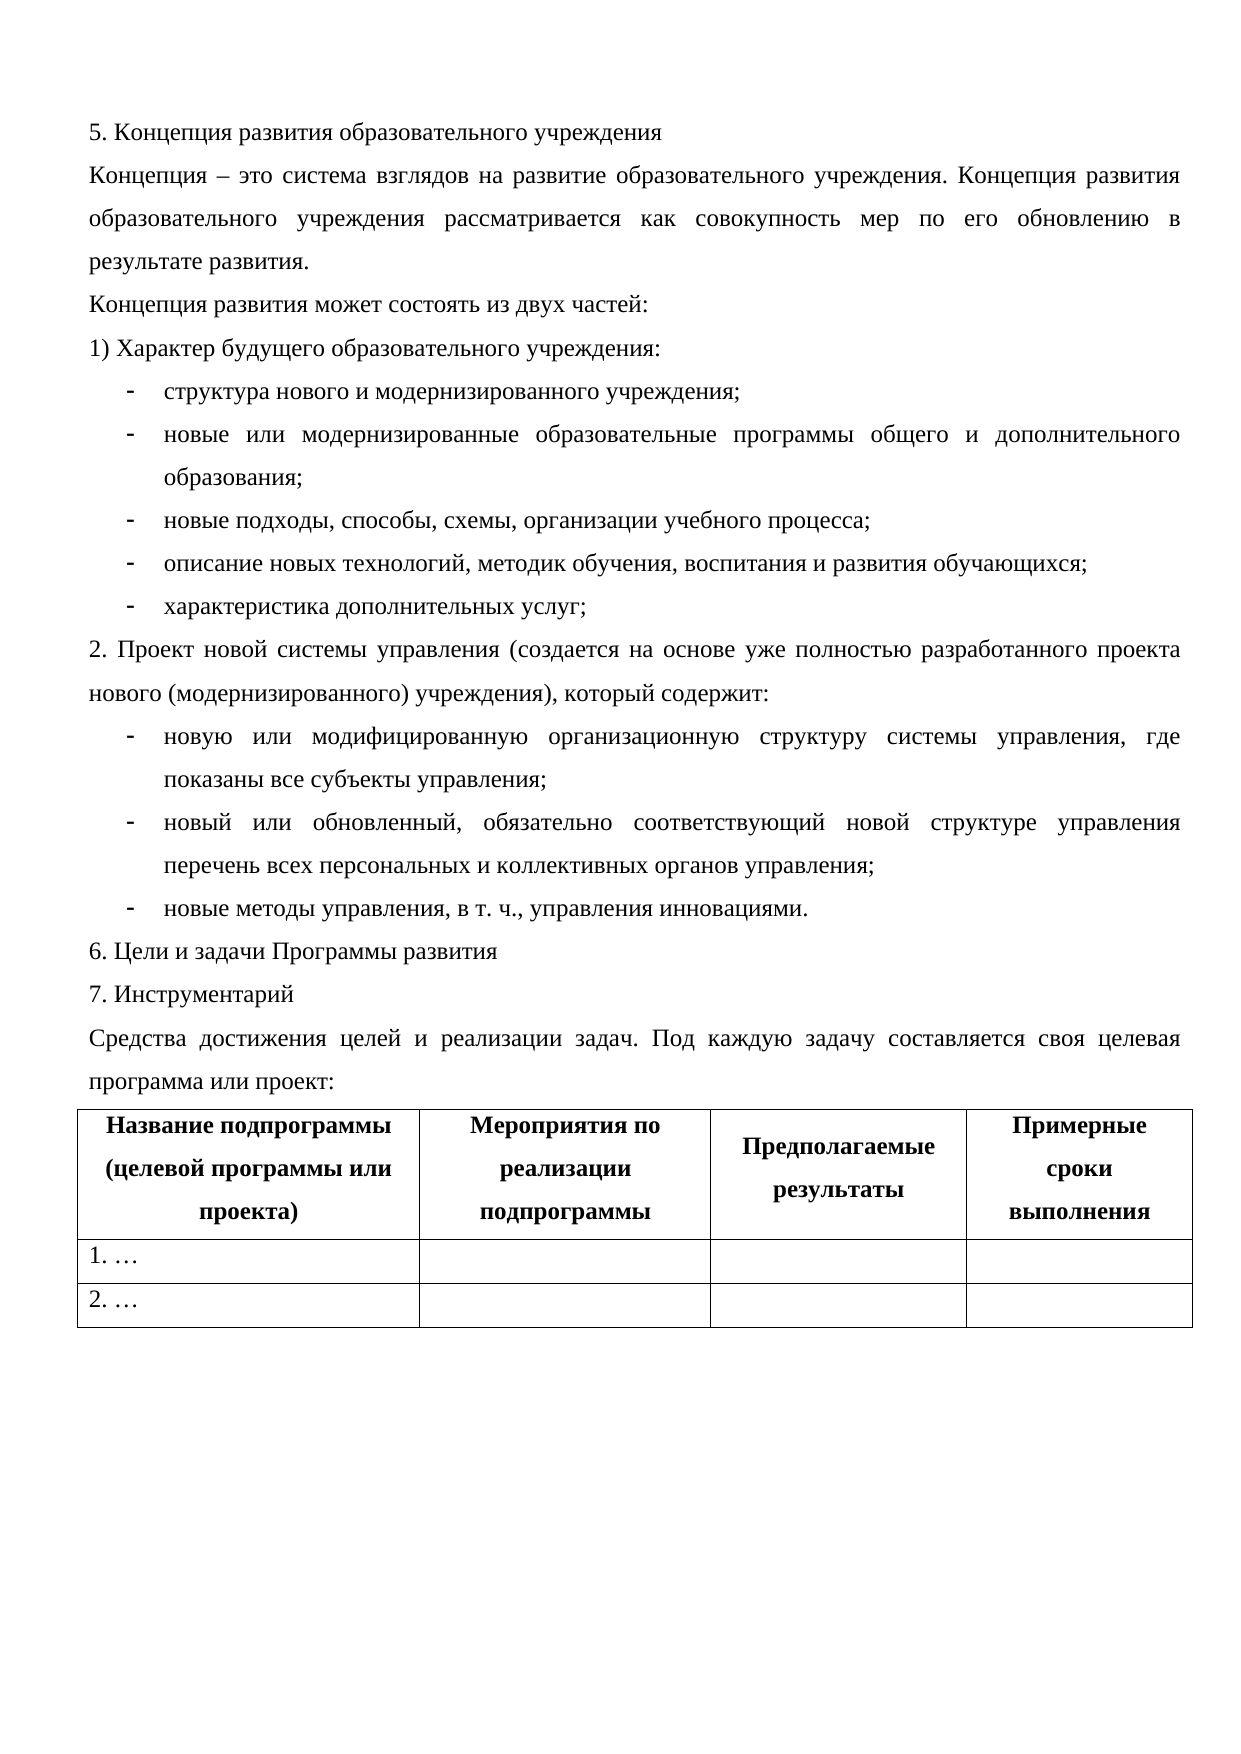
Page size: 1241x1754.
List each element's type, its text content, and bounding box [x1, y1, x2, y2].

list новый или обновленный, обязательно соответствующий новой структуре управления перечень всех персональных и коллективных органов управления; [126, 807, 1181, 879]
list новые подходы, способы, схемы, организации учебного процесса; [126, 505, 1181, 534]
table_header Название подпрограммы (целевой программы или проекта) [78, 1110, 419, 1239]
text 1) Характер будущего образовательного учреждения: [89, 333, 1181, 361]
table_cell [420, 1240, 710, 1283]
text 7. Инструментарий [89, 979, 1181, 1008]
list структура нового и модернизированного учреждения; [126, 376, 1181, 404]
list характеристика дополнительных услуг; [126, 591, 1181, 620]
table_cell [711, 1284, 966, 1327]
table_cell [420, 1284, 710, 1327]
text 6. Цели и задачи Программы развития [89, 936, 1181, 965]
text 5. Концепция развития образовательного учреждения [89, 117, 1181, 146]
table_cell 2. … [78, 1284, 419, 1327]
text Концепция – это система взглядов на развитие образовательного учреждения. Концепция развития образовательного учреждения рассматривается как совокупность мер по его обновлению в результате развития. [89, 160, 1181, 275]
table_cell [967, 1240, 1192, 1283]
text Концепция развития может состоять из двух частей: [89, 289, 1181, 318]
table_header Мероприятия по реализации подпрограммы [420, 1110, 710, 1239]
list новую или модифицированную организационную структуру системы управления, где показаны все субъекты управления; [126, 721, 1181, 793]
text Средства достижения целей и реализации задач. Под каждую задачу составляется своя целевая программа или проект: [89, 1023, 1181, 1094]
list описание новых технологий, методик обучения, воспитания и развития обучающихся; [126, 548, 1181, 577]
text 2. Проект новой системы управления (создается на основе уже полностью разработанного проекта нового (модернизированного) учреждения), который содержит: [89, 634, 1181, 706]
table_cell [967, 1284, 1192, 1327]
table_header Предполагаемые результаты [711, 1110, 966, 1239]
list новые или модернизированные образовательные программы общего и дополнительного образования; [126, 419, 1181, 491]
table_cell 1. … [78, 1240, 419, 1283]
table_cell [711, 1240, 966, 1283]
list новые методы управления, в т. ч., управления инновациями. [126, 893, 1181, 922]
table_header Примерные сроки выполнения [967, 1110, 1192, 1239]
